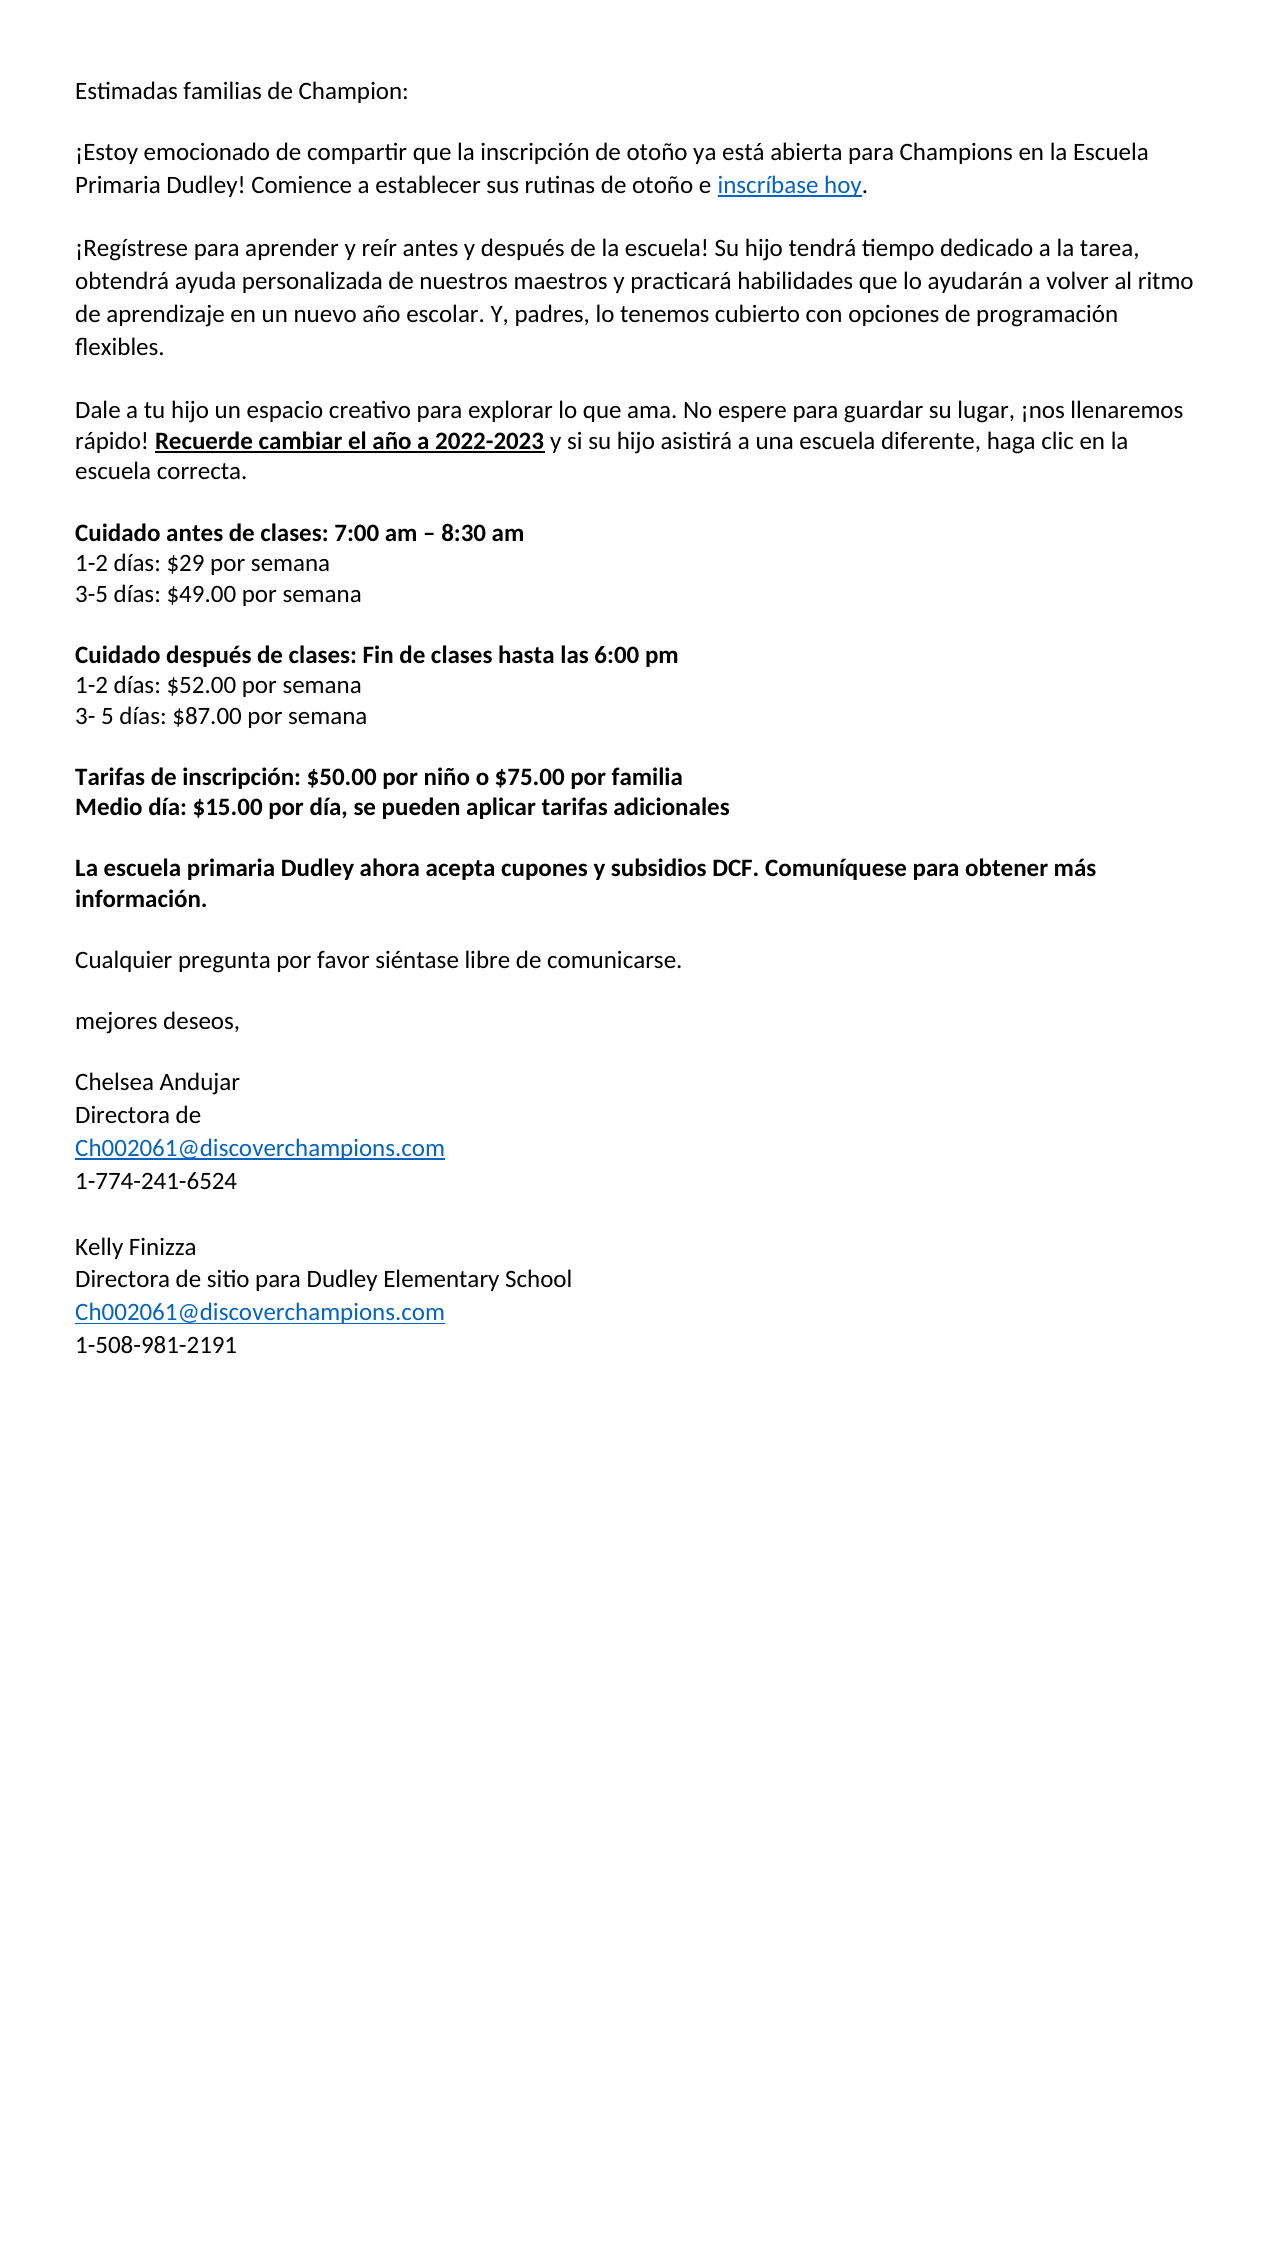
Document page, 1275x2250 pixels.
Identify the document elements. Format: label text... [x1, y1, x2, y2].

text 3-5 días: $49.00 por semana [75, 578, 1200, 608]
text La escuela primaria Dudley ahora acepta cupones y subsidios DCF. Comuníquese para obtener más información. [75, 852, 1200, 913]
text Chelsea Andujar [75, 1066, 1200, 1097]
text ¡Estoy emocionado de compartir que la inscripción de otoño ya está abierta para Champions en la Escuela Primaria Dudley! Comience a establecer sus rutinas de otoño e inscríbase hoy. [75, 136, 1200, 199]
text Cualquier pregunta por favor siéntase libre de comunicarse. [75, 944, 1200, 974]
text 3- 5 días: $87.00 por semana [75, 700, 1200, 730]
text mejores deseos, [75, 1005, 1200, 1036]
text 1-2 días: $52.00 por semana [75, 669, 1200, 700]
text Estimadas familias de Champion: [75, 75, 1200, 106]
text 1-2 días: $29 por semana [75, 547, 1200, 578]
text Ch002061@discoverchampions.com [75, 1296, 1200, 1327]
text Kelly Finizza [75, 1231, 1200, 1261]
text Ch002061@discoverchampions.com [75, 1132, 1200, 1162]
text Dale a tu hijo un espacio creativo para explorar lo que ama. No espere para guardar su lugar, ¡nos llenaremos rápido! Recuerde cambiar el año a 2022-2023 y si su hijo asistirá a una escuela diferente, haga clic en la escuela correcta. [75, 394, 1200, 486]
text Directora de sitio para Dudley Elementary School [75, 1263, 1200, 1294]
text 1-508-981-2191 [75, 1329, 1200, 1360]
text Cuidado antes de clases: 7:00 am – 8:30 am [75, 517, 1200, 547]
text Directora de [75, 1099, 1200, 1129]
text 1-774-241-6524 [75, 1165, 1200, 1195]
text ¡Regístrese para aprender y reír antes y después de la escuela! Su hijo tendrá tiempo dedicado a la tarea, obtendrá ayuda personalizada de nuestros maestros y practicará habilidades que lo ayudarán a volver al ritmo de aprendizaje en un nuevo año escolar. Y, padres, lo tenemos cubierto con opciones de programación flexibles. [75, 232, 1200, 362]
text Tarifas de inscripción: $50.00 por niño o $75.00 por familia [75, 761, 1200, 791]
text Medio día: $15.00 por día, se pueden aplicar tarifas adicionales [75, 791, 1200, 822]
text Cuidado después de clases: Fin de clases hasta las 6:00 pm [75, 639, 1200, 669]
